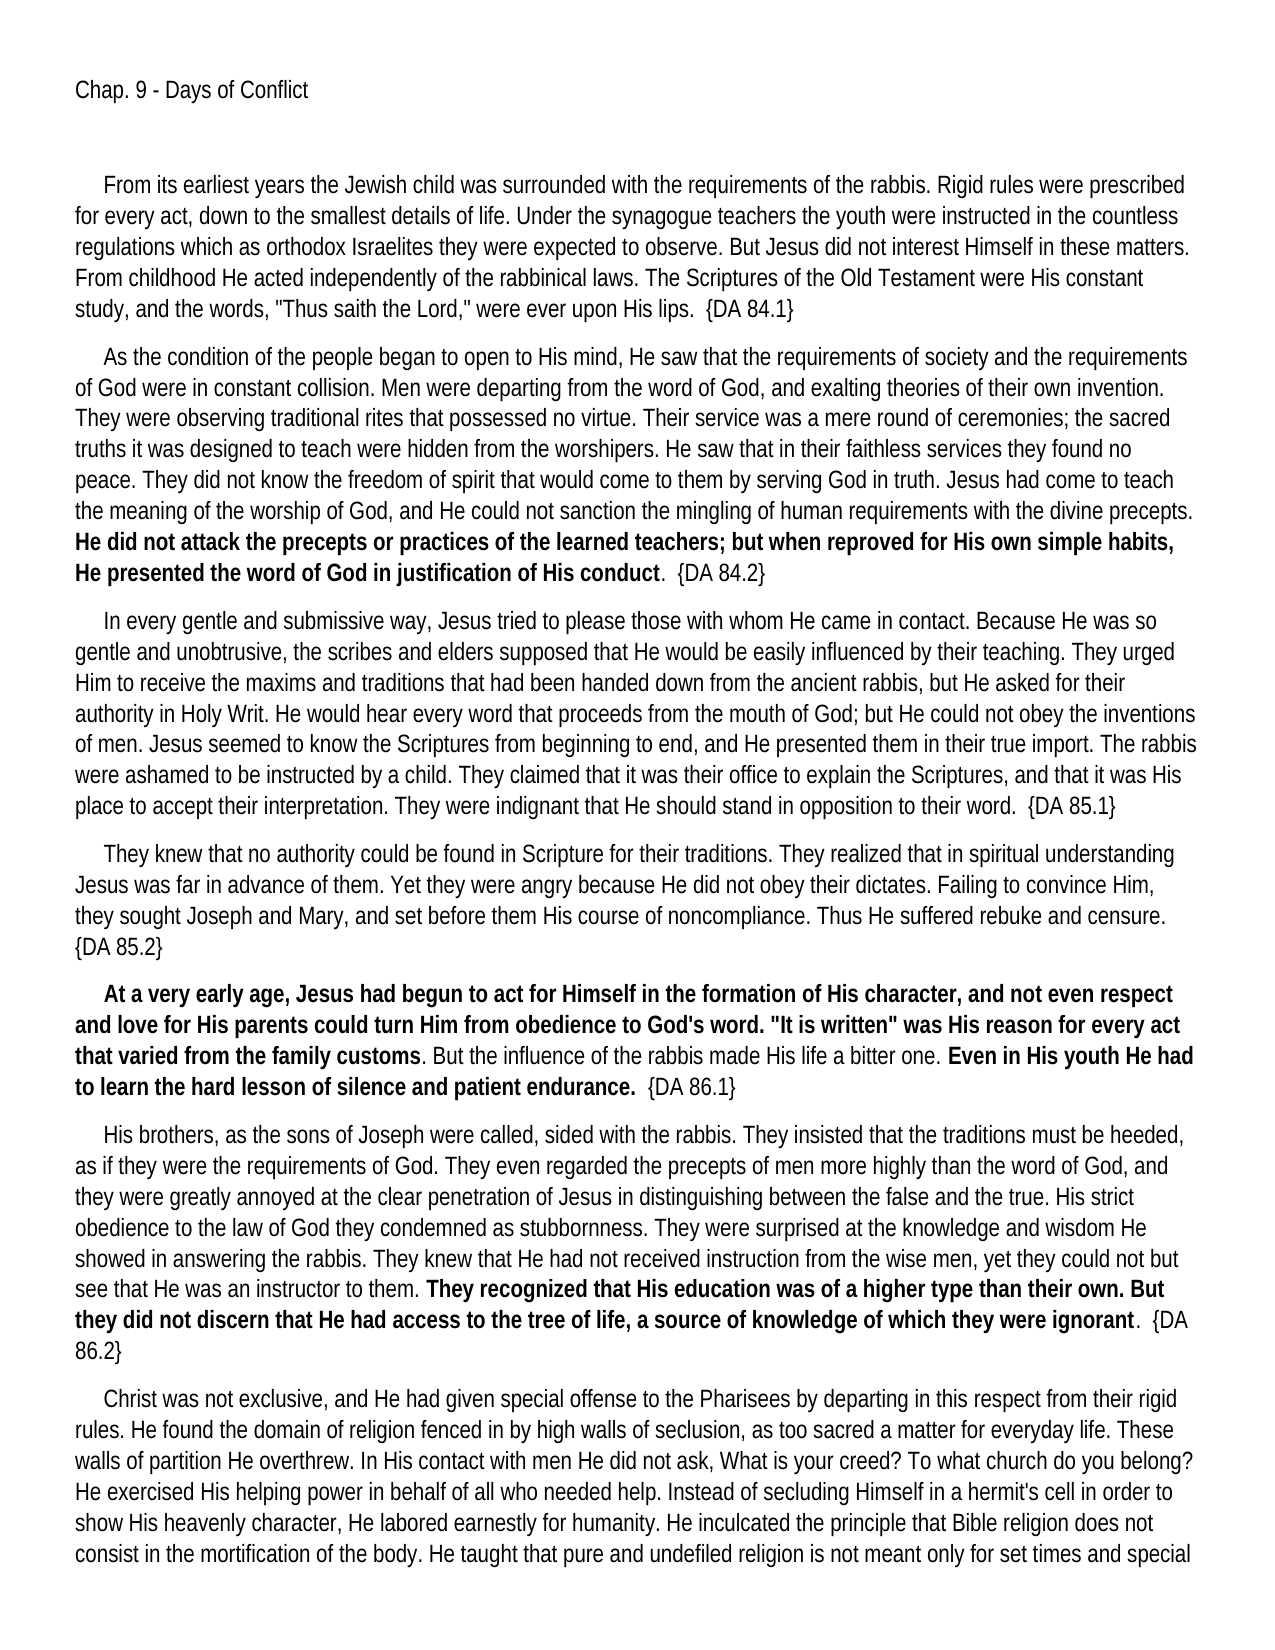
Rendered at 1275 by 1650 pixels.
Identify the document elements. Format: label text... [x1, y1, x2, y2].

text From its earliest years the Jewish child was surrounded with the requirements of the rabbis. Rigid rules were prescribed for every act, down to the smallest details of life. Under the synagogue teachers the youth were instructed in the countless regulations which as orthodox Israelites they were expected to observe. But Jesus did not interest Himself in these matters. From childhood He acted independently of the rabbinical laws. The Scriptures of the Old Testament were His constant study, and the words, "Thus saith the Lord," were ever upon His lips. {DA 84.1} [75, 170, 1200, 323]
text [75, 1384, 1200, 1567]
text His brothers, as the sons of Joseph were called, sided with the rabbis. They insisted that the traditions must be heeded, as if they were the requirements of God. They even regarded the precepts of men more highly than the word of God, and they were greatly annoyed at the clear penetration of Jesus in distinguishing between the false and the true. His strict obedience to the law of God they condemned as stubbornness. They were surprised at the knowledge and wisdom He showed in answering the rabbis. They knew that He had not received instruction from the wise men, yet they could not but see that He was an instructor to them. They recognized that His education was of a higher type than their own. But they did not discern that He had access to the tree of life, a source of knowledge of which they were ignorant. {DA 86.2} [75, 1120, 1200, 1365]
text As the condition of the people began to open to His mind, He saw that the requirements of society and the requirements of God were in constant collision. Men were departing from the word of God, and exalting theories of their own invention. They were observing traditional rites that possessed no virtue. Their service was a mere round of ceremonies; the sacred truths it was designed to teach were hidden from the worshipers. He saw that in their faithless services they found no peace. They did not know the freedom of spirit that would come to them by serving God in truth. Jesus had come to teach the meaning of the worship of God, and He could not sanction the mingling of human requirements with the divine precepts. He did not attack the precepts or practices of the learned teachers; but when reproved for His own simple habits, He presented the word of God in justification of His conduct. {DA 84.2} [75, 342, 1200, 587]
text At a very early age, Jesus had begun to act for Himself in the formation of His character, and not even respect and love for His parents could turn Him from obedience to God's word. "It is written" was His reason for every act that varied from the family customs. But the influence of the rabbis made His life a bitter one. Even in His youth He had to learn the hard lesson of silence and patient endurance. {DA 86.1} [75, 979, 1200, 1101]
text In every gentle and submissive way, Jesus tried to please those with whom He came in contact. Because He was so gentle and unobtrusive, the scribes and elders supposed that He would be easily influenced by their teaching. They urged Him to receive the maxims and traditions that had been handed down from the ancient rabbis, but He asked for their authority in Holy Writ. He would hear every word that proceeds from the mouth of God; but He could not obey the inventions of men. Jesus seemed to know the Scriptures from beginning to end, and He presented them in their true import. The rabbis were ashamed to be instructed by a child. They claimed that it was their office to explain the Scriptures, and that it was His place to accept their interpretation. They were indignant that He should stand in opposition to their word. {DA 85.1} [75, 606, 1200, 820]
text Chap. 9 - Days of Conflict [75, 75, 1200, 104]
text They knew that no authority could be found in Scripture for their traditions. They realized that in spiritual understanding Jesus was far in advance of them. Yet they were angry because He did not obey their dictates. Failing to convince Him, they sought Joseph and Mary, and set before them His course of noncompliance. Thus He suffered rebuke and censure. {DA 85.2} [75, 839, 1200, 960]
